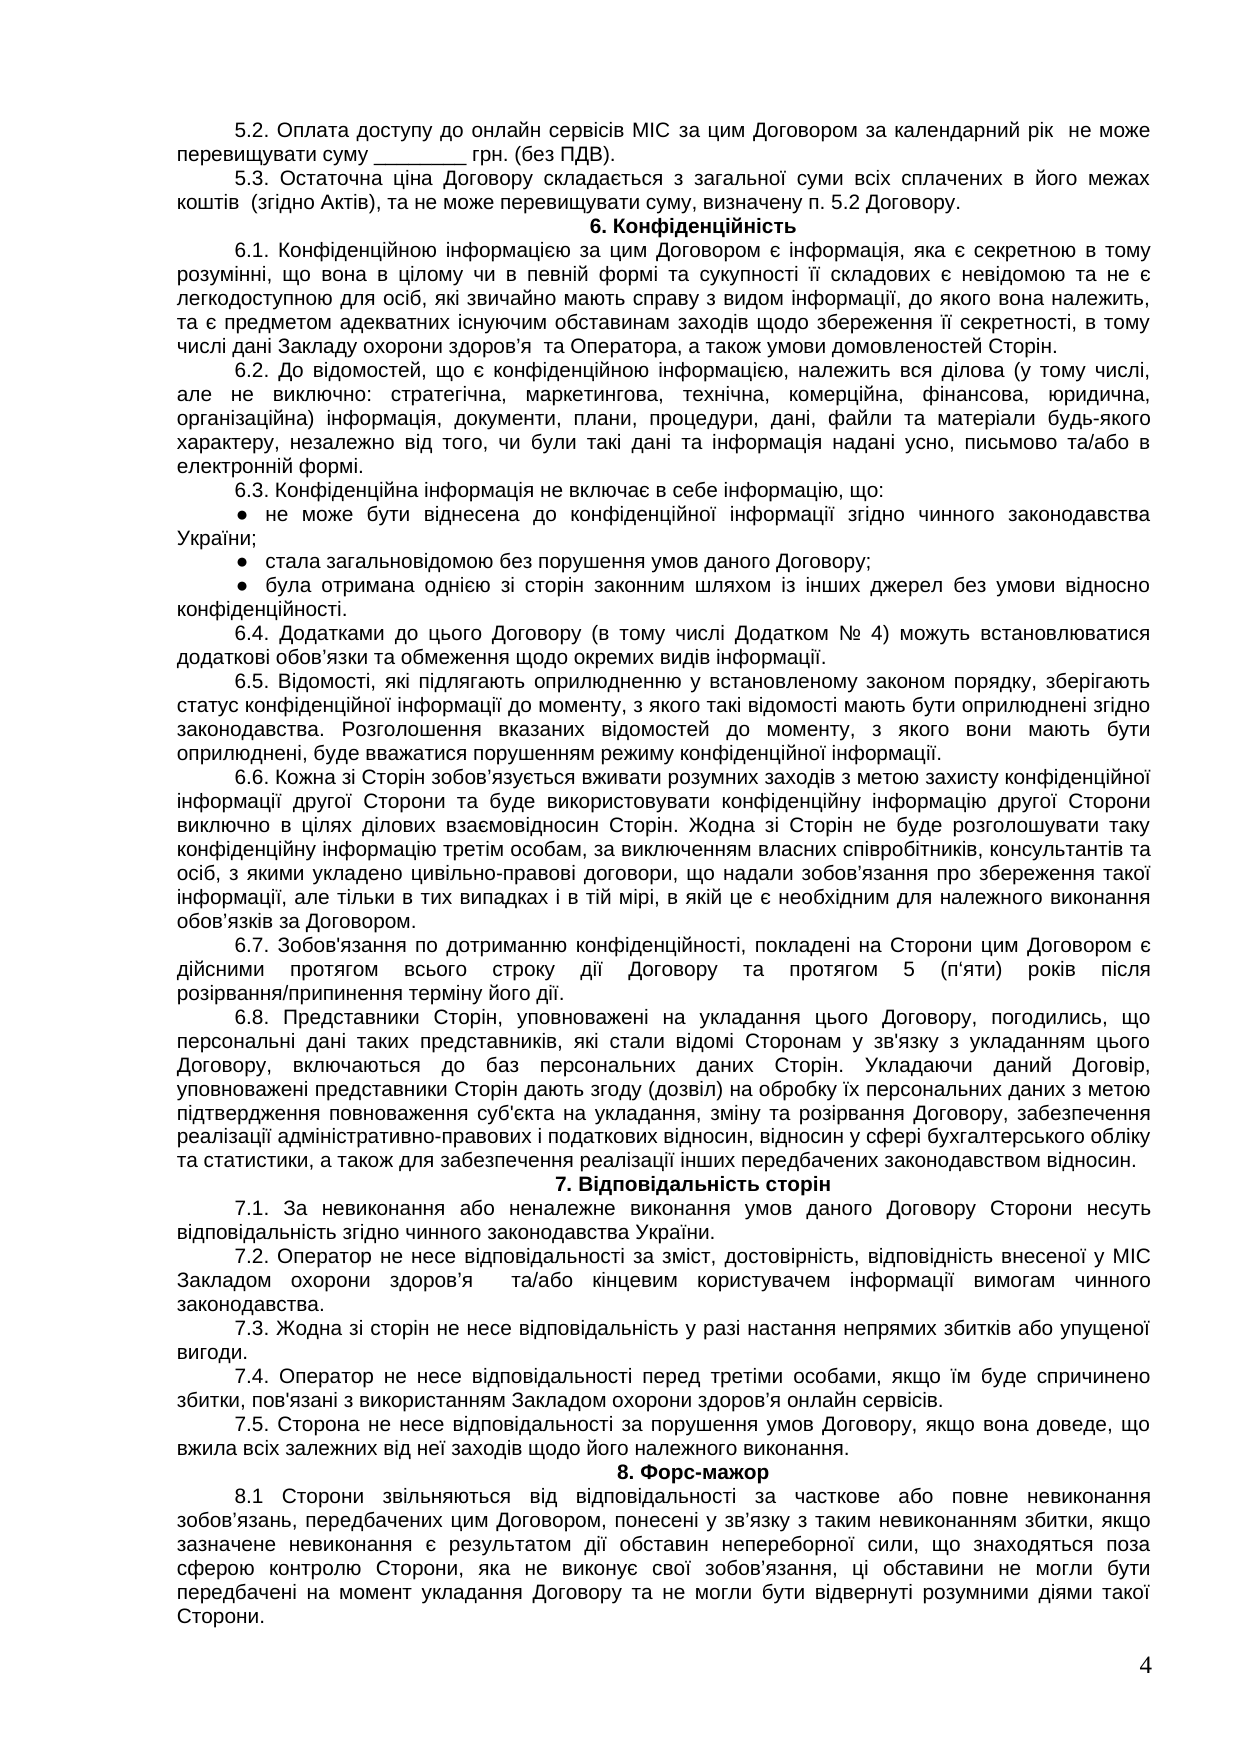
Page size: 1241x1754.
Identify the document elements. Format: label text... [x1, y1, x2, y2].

text 6.8. Представники Сторін, уповноважені на укладання цього Договору, погодились, що персональні дані таких представників, які стали відомі Сторонам у зв'язку з укладанням цього Договору, включаються до баз персональних даних Сторін. Укладаючи даний Договір, уповноважені представники Сторін дають згоду (дозвіл) на обробку їх персональних даних з метою підтвердження повноваження суб'єкта на укладання, зміну та розірвання Договору, забезпечення реалізації адміністративно-правових і податкових відносин, відносин у сфері бухгалтерського обліку та статистики, а також для забезпечення реалізації інших передбачених законодавством відносин. [177, 1004, 1152, 1172]
text 8. Форс-мажор [177, 1460, 1152, 1484]
text 7.1. За невиконання або неналежне виконання умов даного Договору Сторони несуть відповідальність згідно чинного законодавства України. [177, 1196, 1152, 1244]
text 6.5. Відомості, які підлягають оприлюдненню у встановленому законом порядку, зберігають статус конфіденційної інформації до моменту, з якого такі відомості мають бути оприлюднені згідно законодавства. Розголошення вказаних відомостей до моменту, з якого вони мають бути оприлюднені, буде вважатися порушенням режиму конфіденційної інформації. [177, 669, 1152, 765]
text 7.2. Оператор не несе відповідальності за зміст, достовірність, відповідність внесеної у МІС Закладом охорони здоров’я та/або кінцевим користувачем інформації вимогам чинного законодавства. [177, 1244, 1152, 1316]
text 8.1 Сторони звільняються від відповідальності за часткове або повне невиконання зобов’язань, передбачених цим Договором, понесені у зв’язку з таким невиконанням збитки, якщо зазначене невиконання є результатом дії обставин непереборної сили, що знаходяться поза сферою контролю Сторони, яка не виконує свої зобов’язання, ці обставини не могли бути передбачені на момент укладання Договору та не могли бути відвернуті розумними діями такої Сторони. [177, 1484, 1152, 1627]
text 7.5. Сторона не несе відповідальності за порушення умов Договору, якщо вона доведе, що вжила всіх залежних від неї заходів щодо його належного виконання. [177, 1412, 1152, 1460]
list стала загальновідомою без порушення умов даного Договору; [177, 549, 1152, 573]
text 6.3. Конфіденційна інформація не включає в себе інформацію, що: [177, 477, 1152, 501]
text 7.4. Оператор не несе відповідальності перед третіми особами, якщо їм буде спричинено збитки, пов'язані з використанням Закладом охорони здоров’я онлайн сервісів. [177, 1364, 1152, 1412]
text 6.7. Зобов'язання по дотриманню конфіденційності, покладені на Сторони цим Договором є дійсними протягом всього строку дії Договору та протягом 5 (п‘яти) років після розірвання/припинення терміну його дії. [177, 933, 1152, 1004]
text 7. Відповідальність сторін [177, 1172, 1152, 1196]
text 6.6. Кожна зі Сторін зобов’язується вживати розумних заходів з метою захисту конфіденційної інформації другої Сторони та буде використовувати конфіденційну інформацію другої Сторони виключно в цілях ділових взаємовідносин Сторін. Жодна зі Сторін не буде розголошувати таку конфіденційну інформацію третім особам, за виключенням власних співробітників, консультантів та осіб, з якими укладено цивільно-правові договори, що надали зобов’язання про збереження такої інформації, але тільки в тих випадках і в тій мірі, в якій це є необхідним для належного виконання обов’язків за Договором. [177, 765, 1152, 933]
text 6.1. Конфіденційною інформацією за цим Договором є інформація, яка є секретною в тому розумінні, що вона в цілому чи в певній формі та сукупності її складових є невідомою та не є легкодоступною для осіб, які звичайно мають справу з видом інформації, до якого вона належить, та є предметом адекватних існуючим обставинам заходів щодо збереження її секретності, в тому числі дані Закладу охорони здоров’я та Оператора, а також умови домовленостей Сторін. [177, 238, 1152, 358]
text 6.4. Додатками до цього Договору (в тому числі Додатком № 4) можуть встановлюватися додаткові обов’язки та обмеження щодо окремих видів інформації. [177, 621, 1152, 669]
text 5.3. Остаточна ціна Договору складається з загальної суми всіх сплачених в його межах коштів (згідно Актів), та не може перевищувати суму, визначену п. 5.2 Договору. [177, 166, 1152, 214]
list не може бути віднесена до конфіденційної інформації згідно чинного законодавства України; [177, 501, 1152, 549]
text 6. Конфіденційність [177, 214, 1152, 238]
text 6.2. До відомостей, що є конфіденційною інформацією, належить вся ділова (у тому числі, але не виключно: стратегічна, маркетингова, технічна, комерційна, фінансова, юридична, організаційна) інформація, документи, плани, процедури, дані, файли та матеріали будь-якого характеру, незалежно від того, чи були такі дані та інформація надані усно, письмово та/або в електронній формі. [177, 358, 1152, 477]
text 7.3. Жодна зі сторін не несе відповідальність у разі настання непрямих збитків або упущеної вигоди. [177, 1316, 1152, 1364]
text 5.2. Оплата доступу до онлайн сервісів МІС за цим Договором за календарний рік не може перевищувати суму ________ грн. (без ПДВ). [177, 118, 1152, 166]
list була отримана однією зі сторін законним шляхом із інших джерел без умови відносно конфіденційності. [177, 573, 1152, 621]
